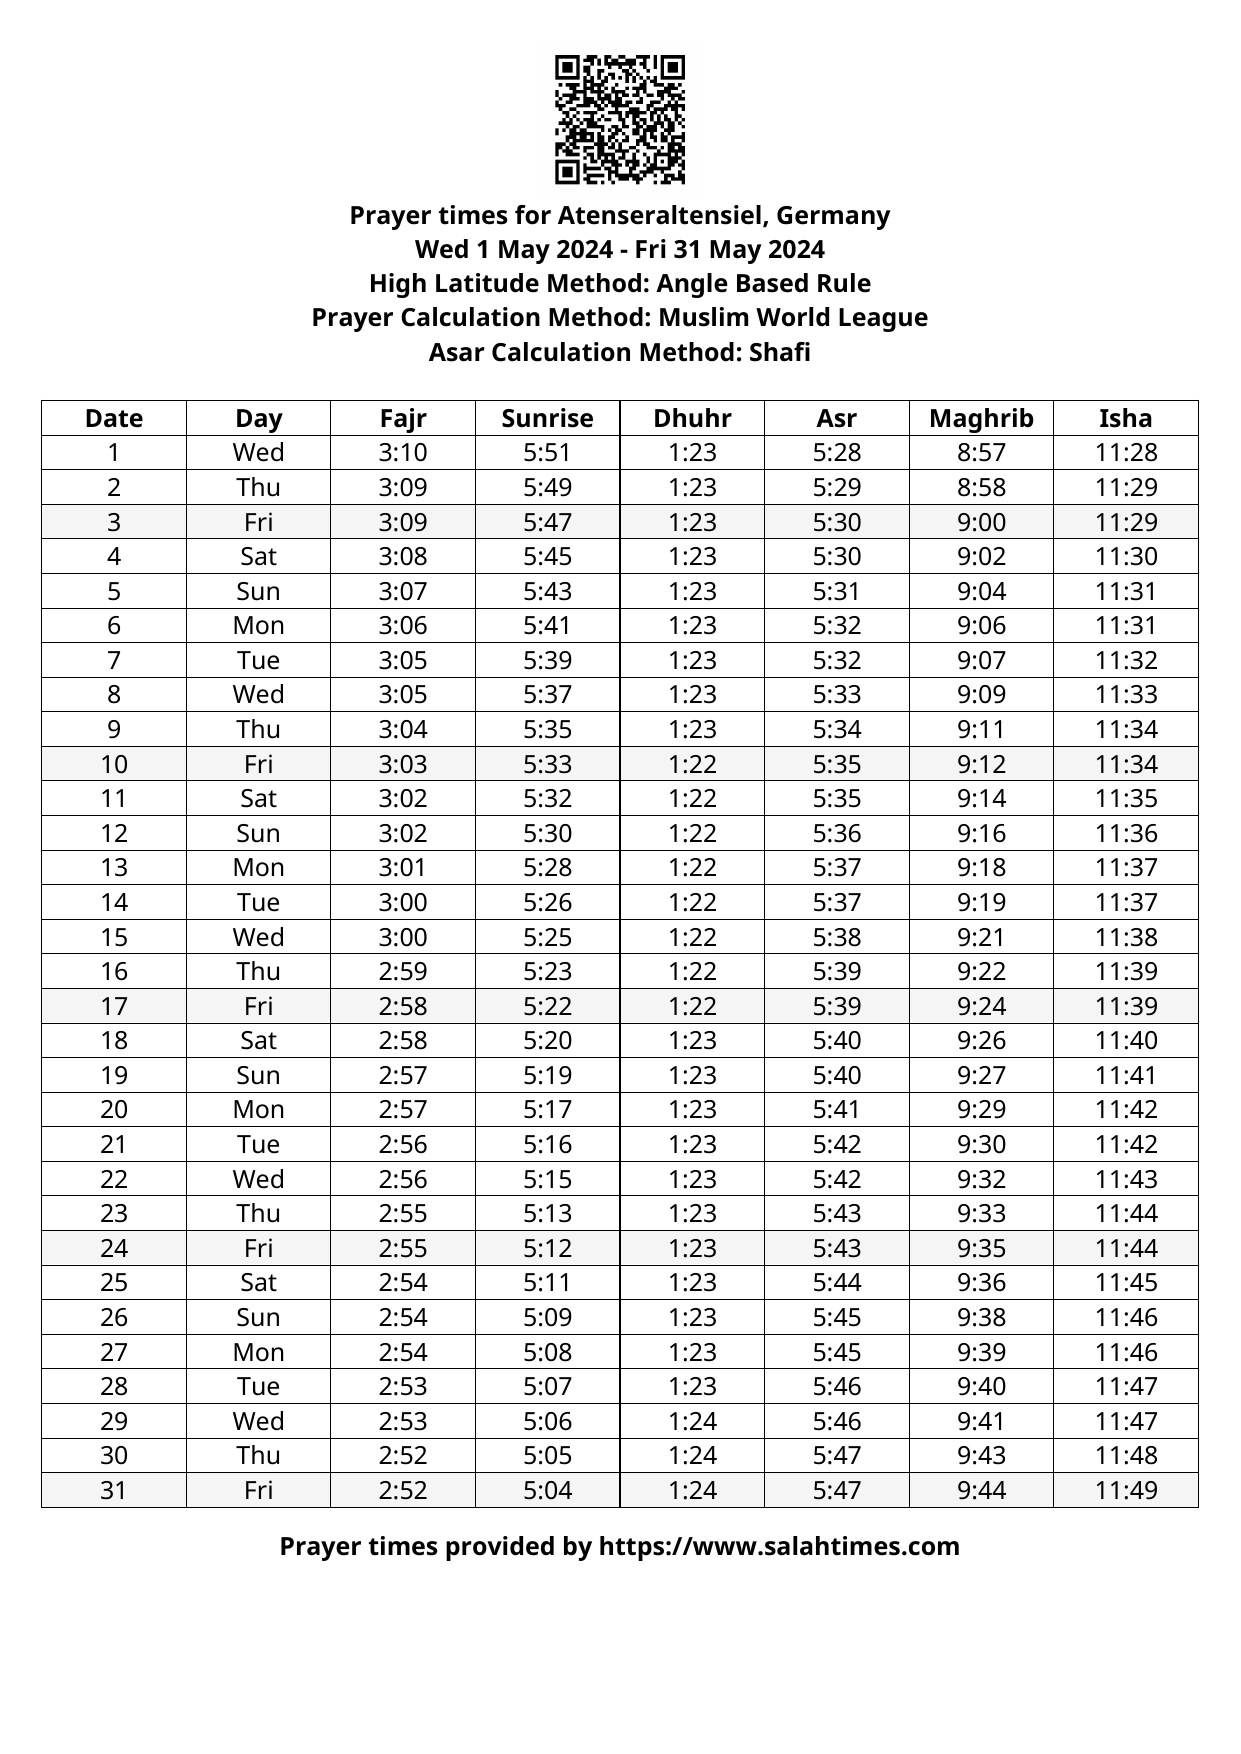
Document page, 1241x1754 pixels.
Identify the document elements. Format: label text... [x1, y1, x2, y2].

table_cell 11:30 [1054, 539, 1198, 573]
table_cell 28 [42, 1369, 186, 1403]
table_cell 3 [42, 505, 186, 538]
table_cell 5:33 [476, 747, 619, 780]
table_cell 5:13 [476, 1196, 619, 1230]
table_cell 26 [42, 1300, 186, 1334]
table_header Fajr [331, 401, 475, 434]
table_cell Sat [187, 781, 330, 815]
table_cell Wed [187, 1162, 330, 1195]
table_cell 2:58 [331, 1024, 475, 1057]
table_cell 5:32 [765, 609, 909, 642]
table_cell 5:30 [765, 539, 909, 573]
table_cell 11:37 [1054, 851, 1198, 884]
table_cell 2:53 [331, 1369, 475, 1403]
table_cell 5:35 [765, 747, 909, 780]
table_cell 9:29 [910, 1093, 1053, 1126]
table_cell 5:32 [476, 781, 619, 815]
table_cell 10 [42, 747, 186, 780]
table_cell 9:38 [910, 1300, 1053, 1334]
table_cell 1:23 [621, 436, 764, 469]
table_cell 1:23 [621, 1058, 764, 1092]
table_cell 27 [42, 1335, 186, 1368]
table_cell 1:22 [621, 851, 764, 884]
table_cell Thu [187, 470, 330, 504]
table_cell 9:24 [910, 989, 1053, 1022]
table_cell 5:45 [476, 539, 619, 573]
table_cell 5:47 [476, 505, 619, 538]
table_cell 5:45 [765, 1300, 909, 1334]
table_cell 5:36 [765, 816, 909, 849]
table_cell 3:05 [331, 678, 475, 711]
table_cell 3:09 [331, 470, 475, 504]
table_cell 11 [42, 781, 186, 815]
table_cell 11:46 [1054, 1335, 1198, 1368]
table_cell 5:39 [765, 954, 909, 988]
table_cell 7 [42, 643, 186, 677]
table_cell Tue [187, 885, 330, 919]
table_cell Sat [187, 1266, 330, 1299]
table_header Maghrib [910, 401, 1053, 434]
table_cell 11:29 [1054, 505, 1198, 538]
table_cell 9:39 [910, 1335, 1053, 1368]
table_cell Sun [187, 816, 330, 849]
table_cell 11:36 [1054, 816, 1198, 849]
table_cell 25 [42, 1266, 186, 1299]
table_cell 5:46 [765, 1369, 909, 1403]
table_cell 5:37 [476, 678, 619, 711]
table_cell 5:40 [765, 1058, 909, 1092]
table_cell Thu [187, 1439, 330, 1472]
table_cell Sun [187, 1300, 330, 1334]
table_cell 3:02 [331, 816, 475, 849]
table_cell 5:39 [765, 989, 909, 1022]
table_cell 2:56 [331, 1162, 475, 1195]
table_cell 1:22 [621, 954, 764, 988]
table_cell 5:16 [476, 1127, 619, 1161]
table_cell 1:24 [621, 1439, 764, 1472]
table_cell 5:25 [476, 920, 619, 953]
table_cell 9:30 [910, 1127, 1053, 1161]
table_cell 2:55 [331, 1231, 475, 1264]
table_cell 5 [42, 574, 186, 607]
table_cell 3:05 [331, 643, 475, 677]
table_cell 11:44 [1054, 1231, 1198, 1264]
table_cell 1:23 [621, 1266, 764, 1299]
table_cell 3:00 [331, 885, 475, 919]
table_cell 11:42 [1054, 1093, 1198, 1126]
table_cell 5:32 [765, 643, 909, 677]
table_cell 9:22 [910, 954, 1053, 988]
table_cell 5:05 [476, 1439, 619, 1472]
table_cell Tue [187, 1127, 330, 1161]
table_cell 9:43 [910, 1439, 1053, 1472]
table_cell 29 [42, 1404, 186, 1437]
table_cell Mon [187, 609, 330, 642]
table_cell 5:42 [765, 1127, 909, 1161]
table_cell 3:07 [331, 574, 475, 607]
table_cell 9:40 [910, 1369, 1053, 1403]
table_cell 5:37 [765, 885, 909, 919]
table_cell 5:41 [765, 1093, 909, 1126]
table_cell 11:44 [1054, 1196, 1198, 1230]
table_cell 11:40 [1054, 1024, 1198, 1057]
table_cell 9:21 [910, 920, 1053, 953]
table_cell 9:09 [910, 678, 1053, 711]
table_cell 11:41 [1054, 1058, 1198, 1092]
table_cell 5:06 [476, 1404, 619, 1437]
table_cell 1:22 [621, 747, 764, 780]
table_cell 5:30 [476, 816, 619, 849]
table_cell 1:23 [621, 574, 764, 607]
table_cell 1:23 [621, 1196, 764, 1230]
table_cell 9 [42, 712, 186, 746]
table_cell 5:43 [765, 1196, 909, 1230]
table_cell 1:23 [621, 505, 764, 538]
table_cell 5:42 [765, 1162, 909, 1195]
table_cell 8:58 [910, 470, 1053, 504]
table_cell 11:45 [1054, 1266, 1198, 1299]
table_cell 2:52 [331, 1473, 475, 1507]
table_cell 9:00 [910, 505, 1053, 538]
table_cell 21 [42, 1127, 186, 1161]
table_cell Wed [187, 920, 330, 953]
table_cell 9:35 [910, 1231, 1053, 1264]
table_cell 5:41 [476, 609, 619, 642]
table_cell 30 [42, 1439, 186, 1472]
table_cell 9:33 [910, 1196, 1053, 1230]
table_cell 20 [42, 1093, 186, 1126]
table_cell 1:23 [621, 712, 764, 746]
table_cell 5:44 [765, 1266, 909, 1299]
table_cell 5:04 [476, 1473, 619, 1507]
table_cell 5:43 [765, 1231, 909, 1264]
table_cell 5:34 [765, 712, 909, 746]
table_cell 2:57 [331, 1093, 475, 1126]
table_cell 11:28 [1054, 436, 1198, 469]
table_cell 5:22 [476, 989, 619, 1022]
table_cell 13 [42, 851, 186, 884]
table_header Asr [765, 401, 909, 434]
table_cell 1:23 [621, 1162, 764, 1195]
table_cell 23 [42, 1196, 186, 1230]
table_cell 5:20 [476, 1024, 619, 1057]
table_cell 9:07 [910, 643, 1053, 677]
table_cell 11:48 [1054, 1439, 1198, 1472]
table_cell 31 [42, 1473, 186, 1507]
table_cell 5:09 [476, 1300, 619, 1334]
table_cell 1 [42, 436, 186, 469]
table_cell 11:37 [1054, 885, 1198, 919]
table_cell 1:23 [621, 539, 764, 573]
table_cell 5:26 [476, 885, 619, 919]
text Prayer times provided by https://www.salahtimes.com [42, 1528, 1198, 1563]
table_cell 5:45 [765, 1335, 909, 1368]
table_cell 5:46 [765, 1404, 909, 1437]
table_cell 1:23 [621, 1231, 764, 1264]
table_cell 1:22 [621, 920, 764, 953]
text Wed 1 May 2024 - Fri 31 May 2024 [42, 232, 1198, 266]
table_cell Wed [187, 1404, 330, 1437]
table_header Day [187, 401, 330, 434]
table_cell 1:24 [621, 1404, 764, 1437]
table_cell 2:56 [331, 1127, 475, 1161]
table_cell Mon [187, 1093, 330, 1126]
table_cell 1:23 [621, 678, 764, 711]
table_cell 1:23 [621, 1335, 764, 1368]
table_cell 11:39 [1054, 954, 1198, 988]
table_cell 5:38 [765, 920, 909, 953]
table_cell Fri [187, 1231, 330, 1264]
table_cell 1:22 [621, 781, 764, 815]
table_cell 9:41 [910, 1404, 1053, 1437]
table_cell 11:33 [1054, 678, 1198, 711]
table_cell Mon [187, 851, 330, 884]
table_cell 1:23 [621, 643, 764, 677]
table_cell 19 [42, 1058, 186, 1092]
table_cell 3:10 [331, 436, 475, 469]
table_cell 2:57 [331, 1058, 475, 1092]
table_cell 11:31 [1054, 574, 1198, 607]
table_cell 8:57 [910, 436, 1053, 469]
table_cell 2:52 [331, 1439, 475, 1472]
table_cell 11:29 [1054, 470, 1198, 504]
table_cell 9:26 [910, 1024, 1053, 1057]
table_cell 5:23 [476, 954, 619, 988]
table_cell Tue [187, 643, 330, 677]
table_cell 3:01 [331, 851, 475, 884]
table_cell 2:54 [331, 1266, 475, 1299]
table_cell 4 [42, 539, 186, 573]
table_cell 9:32 [910, 1162, 1053, 1195]
table_cell 11:34 [1054, 747, 1198, 780]
table_cell Fri [187, 505, 330, 538]
table_cell Thu [187, 954, 330, 988]
table_cell 5:28 [765, 436, 909, 469]
table_cell 6 [42, 609, 186, 642]
table_cell 5:12 [476, 1231, 619, 1264]
table_header Isha [1054, 401, 1198, 434]
table_cell 5:30 [765, 505, 909, 538]
table_cell 9:04 [910, 574, 1053, 607]
table_cell Fri [187, 989, 330, 1022]
table_cell Fri [187, 747, 330, 780]
table_cell 2:55 [331, 1196, 475, 1230]
table_cell 9:12 [910, 747, 1053, 780]
table_cell 3:08 [331, 539, 475, 573]
table_cell Sun [187, 574, 330, 607]
table_header Date [42, 401, 186, 434]
table_cell Fri [187, 1473, 330, 1507]
table_cell 14 [42, 885, 186, 919]
table_cell Tue [187, 1369, 330, 1403]
table_cell 11:39 [1054, 989, 1198, 1022]
table_cell 3:06 [331, 609, 475, 642]
table_cell 1:22 [621, 885, 764, 919]
table_cell 11:46 [1054, 1300, 1198, 1334]
table_cell 17 [42, 989, 186, 1022]
table_cell 9:27 [910, 1058, 1053, 1092]
table_cell 1:23 [621, 470, 764, 504]
table_cell Thu [187, 712, 330, 746]
table_cell 1:24 [621, 1473, 764, 1507]
table_cell 5:40 [765, 1024, 909, 1057]
table_cell 11:43 [1054, 1162, 1198, 1195]
table_cell 11:42 [1054, 1127, 1198, 1161]
table_cell 5:39 [476, 643, 619, 677]
table_cell 5:08 [476, 1335, 619, 1368]
table_cell 2:59 [331, 954, 475, 988]
table_cell 11:31 [1054, 609, 1198, 642]
table_cell 5:49 [476, 470, 619, 504]
table_cell 9:19 [910, 885, 1053, 919]
text Prayer times for Atenseraltensiel, Germany [42, 198, 1198, 232]
text Prayer Calculation Method: Muslim World League [42, 300, 1198, 334]
table_cell 11:32 [1054, 643, 1198, 677]
table_cell 11:49 [1054, 1473, 1198, 1507]
table_cell 5:35 [476, 712, 619, 746]
table_cell Mon [187, 1335, 330, 1368]
table_cell 2:54 [331, 1300, 475, 1334]
table_cell 5:11 [476, 1266, 619, 1299]
table_cell 22 [42, 1162, 186, 1195]
table_cell 5:29 [765, 470, 909, 504]
table_cell 3:02 [331, 781, 475, 815]
text High Latitude Method: Angle Based Rule [42, 266, 1198, 300]
table_cell Thu [187, 1196, 330, 1230]
table_cell 11:47 [1054, 1369, 1198, 1403]
table_cell 5:28 [476, 851, 619, 884]
table_cell Sat [187, 1024, 330, 1057]
table_cell 9:16 [910, 816, 1053, 849]
table_cell 15 [42, 920, 186, 953]
table_cell 5:47 [765, 1473, 909, 1507]
table_cell 3:03 [331, 747, 475, 780]
table_cell 1:23 [621, 1369, 764, 1403]
table_cell 5:47 [765, 1439, 909, 1472]
table_cell 9:06 [910, 609, 1053, 642]
table_cell 5:07 [476, 1369, 619, 1403]
table_cell 5:43 [476, 574, 619, 607]
table_cell 9:14 [910, 781, 1053, 815]
table_cell 1:23 [621, 1024, 764, 1057]
table_cell Wed [187, 678, 330, 711]
table_cell Sun [187, 1058, 330, 1092]
table_cell 5:35 [765, 781, 909, 815]
table_cell 2:54 [331, 1335, 475, 1368]
table_cell 9:44 [910, 1473, 1053, 1507]
table_cell 24 [42, 1231, 186, 1264]
table_cell 5:51 [476, 436, 619, 469]
table_cell 5:15 [476, 1162, 619, 1195]
table_cell 5:37 [765, 851, 909, 884]
table_cell 11:35 [1054, 781, 1198, 815]
table_cell 2 [42, 470, 186, 504]
table_cell 18 [42, 1024, 186, 1057]
table_cell Wed [187, 436, 330, 469]
table_cell 2:58 [331, 989, 475, 1022]
table_cell 2:53 [331, 1404, 475, 1437]
picture [542, 41, 699, 198]
table_cell 1:22 [621, 816, 764, 849]
table_cell 11:34 [1054, 712, 1198, 746]
table_cell 5:19 [476, 1058, 619, 1092]
table_cell 16 [42, 954, 186, 988]
table_cell 5:33 [765, 678, 909, 711]
table_cell 8 [42, 678, 186, 711]
table_cell 9:18 [910, 851, 1053, 884]
table_cell 1:23 [621, 1127, 764, 1161]
table_cell 9:36 [910, 1266, 1053, 1299]
table_cell 1:22 [621, 989, 764, 1022]
table_cell 3:09 [331, 505, 475, 538]
table_header Dhuhr [621, 401, 764, 434]
table_cell 9:11 [910, 712, 1053, 746]
table_cell 5:17 [476, 1093, 619, 1126]
table_cell 1:23 [621, 1093, 764, 1126]
table_cell 3:00 [331, 920, 475, 953]
text Asar Calculation Method: Shafi [42, 334, 1198, 368]
table_cell 3:04 [331, 712, 475, 746]
table_cell 11:47 [1054, 1404, 1198, 1437]
table_cell 9:02 [910, 539, 1053, 573]
table_cell 1:23 [621, 1300, 764, 1334]
table_header Sunrise [476, 401, 619, 434]
table_cell 12 [42, 816, 186, 849]
table_cell 5:31 [765, 574, 909, 607]
table_cell Sat [187, 539, 330, 573]
table_cell 11:38 [1054, 920, 1198, 953]
table_cell 1:23 [621, 609, 764, 642]
